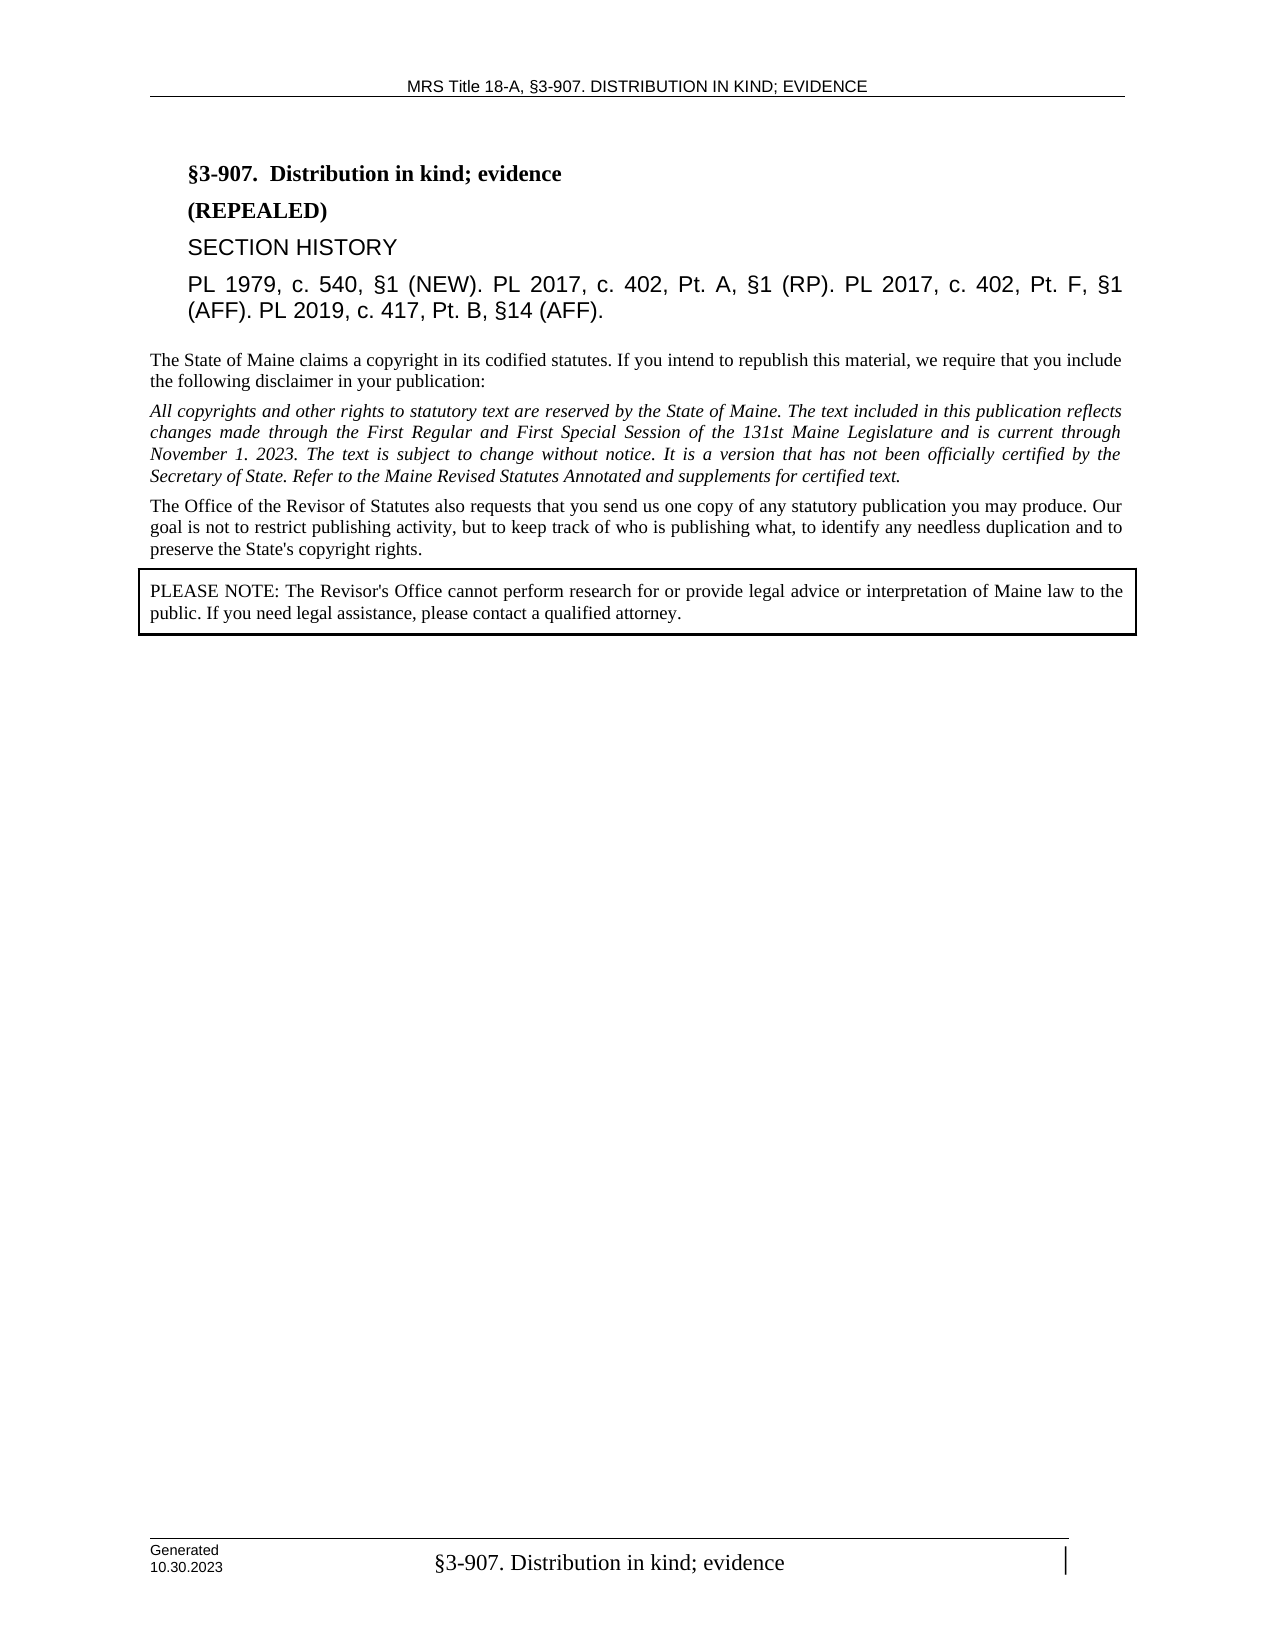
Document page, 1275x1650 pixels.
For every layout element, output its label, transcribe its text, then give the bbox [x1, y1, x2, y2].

text (REPEALED) [187, 197, 1125, 223]
text All copyrights and other rights to statutory text are reserved by the State of Maine. The text included in this publication reflects changes made through the First Regular and First Special Session of the 131st Maine Legislature and is current through November 1. 2023 . The text is subject to change without notice. It is a version that has not been officially certified by the Secretary of State. Refer to the Maine Revised Statutes Annotated and supplements for certified text. [150, 400, 1125, 486]
text PLEASE NOTE: The Revisor's Office cannot perform research for or provide legal advice or interpretation of Maine law to the public. If you need legal assistance, please contact a qualified attorney. [140, 570, 1135, 633]
text SECTION HISTORY [187, 234, 1125, 260]
text The Office of the Revisor of Statutes also requests that you send us one copy of any statutory publication you may produce. Our goal is not to restrict publishing activity, but to keep track of who is publishing what, to identify any needless duplication and to preserve the State's copyright rights. [150, 494, 1125, 559]
text The State of Maine claims a copyright in its codified statutes. If you intend to republish this material, we require that you include the following disclaimer in your publication: [150, 348, 1125, 392]
text PL 1979, c. 540, §1 (NEW). PL 2017, c. 402, Pt. A, §1 (RP). PL 2017, c. 402, Pt. F, §1 (AFF). PL 2019, c. 417, Pt. B, §14 (AFF). [187, 271, 1125, 323]
text §3-907. Distribution in kind; evidence [187, 160, 1125, 187]
